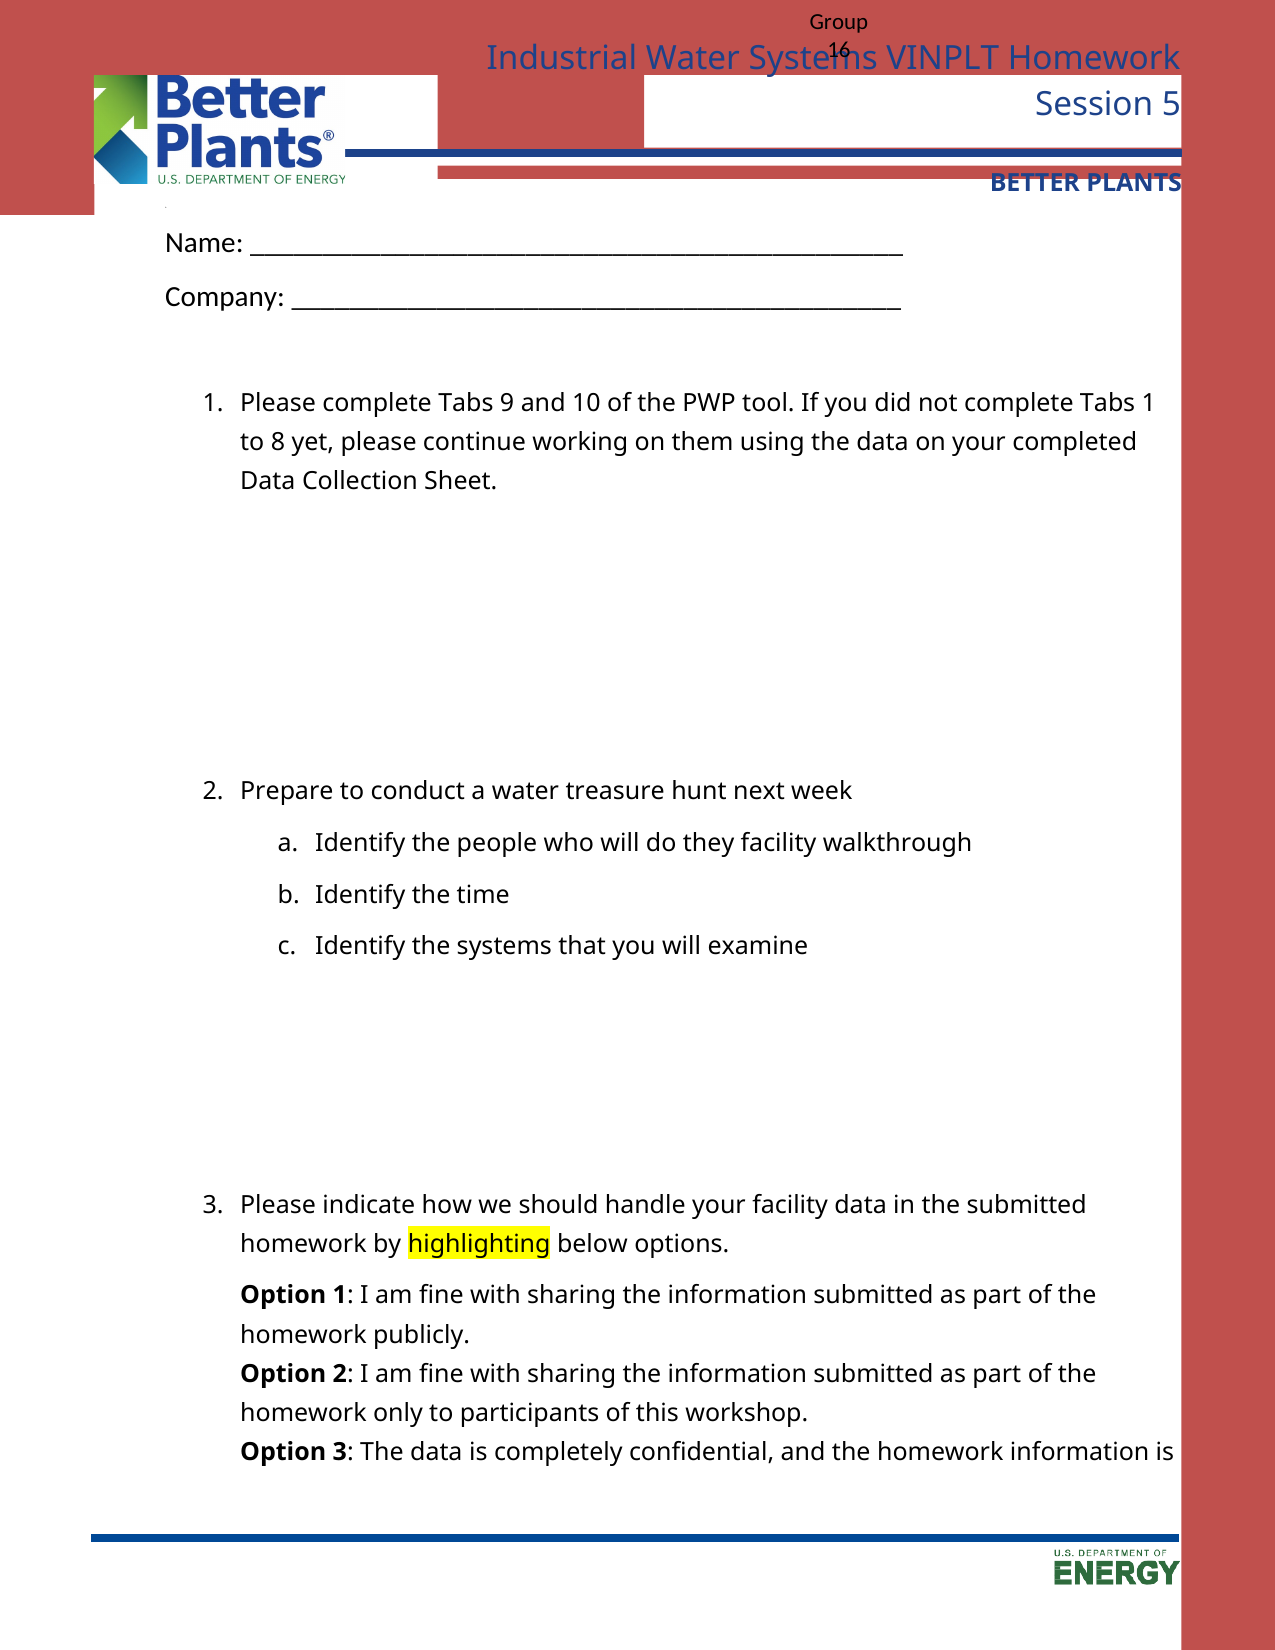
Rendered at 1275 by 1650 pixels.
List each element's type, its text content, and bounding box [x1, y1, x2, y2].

text Option 2: I am fine with sharing the information submitted as part of the homework only to participants of this workshop. [240, 1356, 1179, 1429]
list Please indicate how we should handle your facility data in the submitted homework by highlighting below options. [202, 1186, 1179, 1259]
list Identify the systems that you will examine [277, 928, 1179, 962]
list Please complete Tabs 9 and 10 of the PWP tool. If you did not complete Tabs 1 to 8 yet, please continue working on them using the data on your completed Data Collection Sheet. [202, 385, 1179, 497]
text Name: _____________________________________________ [165, 224, 1179, 260]
list Identify the people who will do they facility walkthrough [277, 825, 1179, 859]
list Prepare to conduct a water treasure hunt next week [202, 773, 1179, 807]
picture [93, 75, 346, 184]
text Option 3: The data is completely confidential, and the homework information is only for workshop hosts. [240, 1434, 1179, 1468]
list Identify the time [277, 876, 1179, 910]
text Company: __________________________________________ [165, 278, 1179, 313]
picture [1050, 1545, 1181, 1589]
text Option 1: I am fine with sharing the information submitted as part of the homework publicly. [240, 1277, 1179, 1350]
